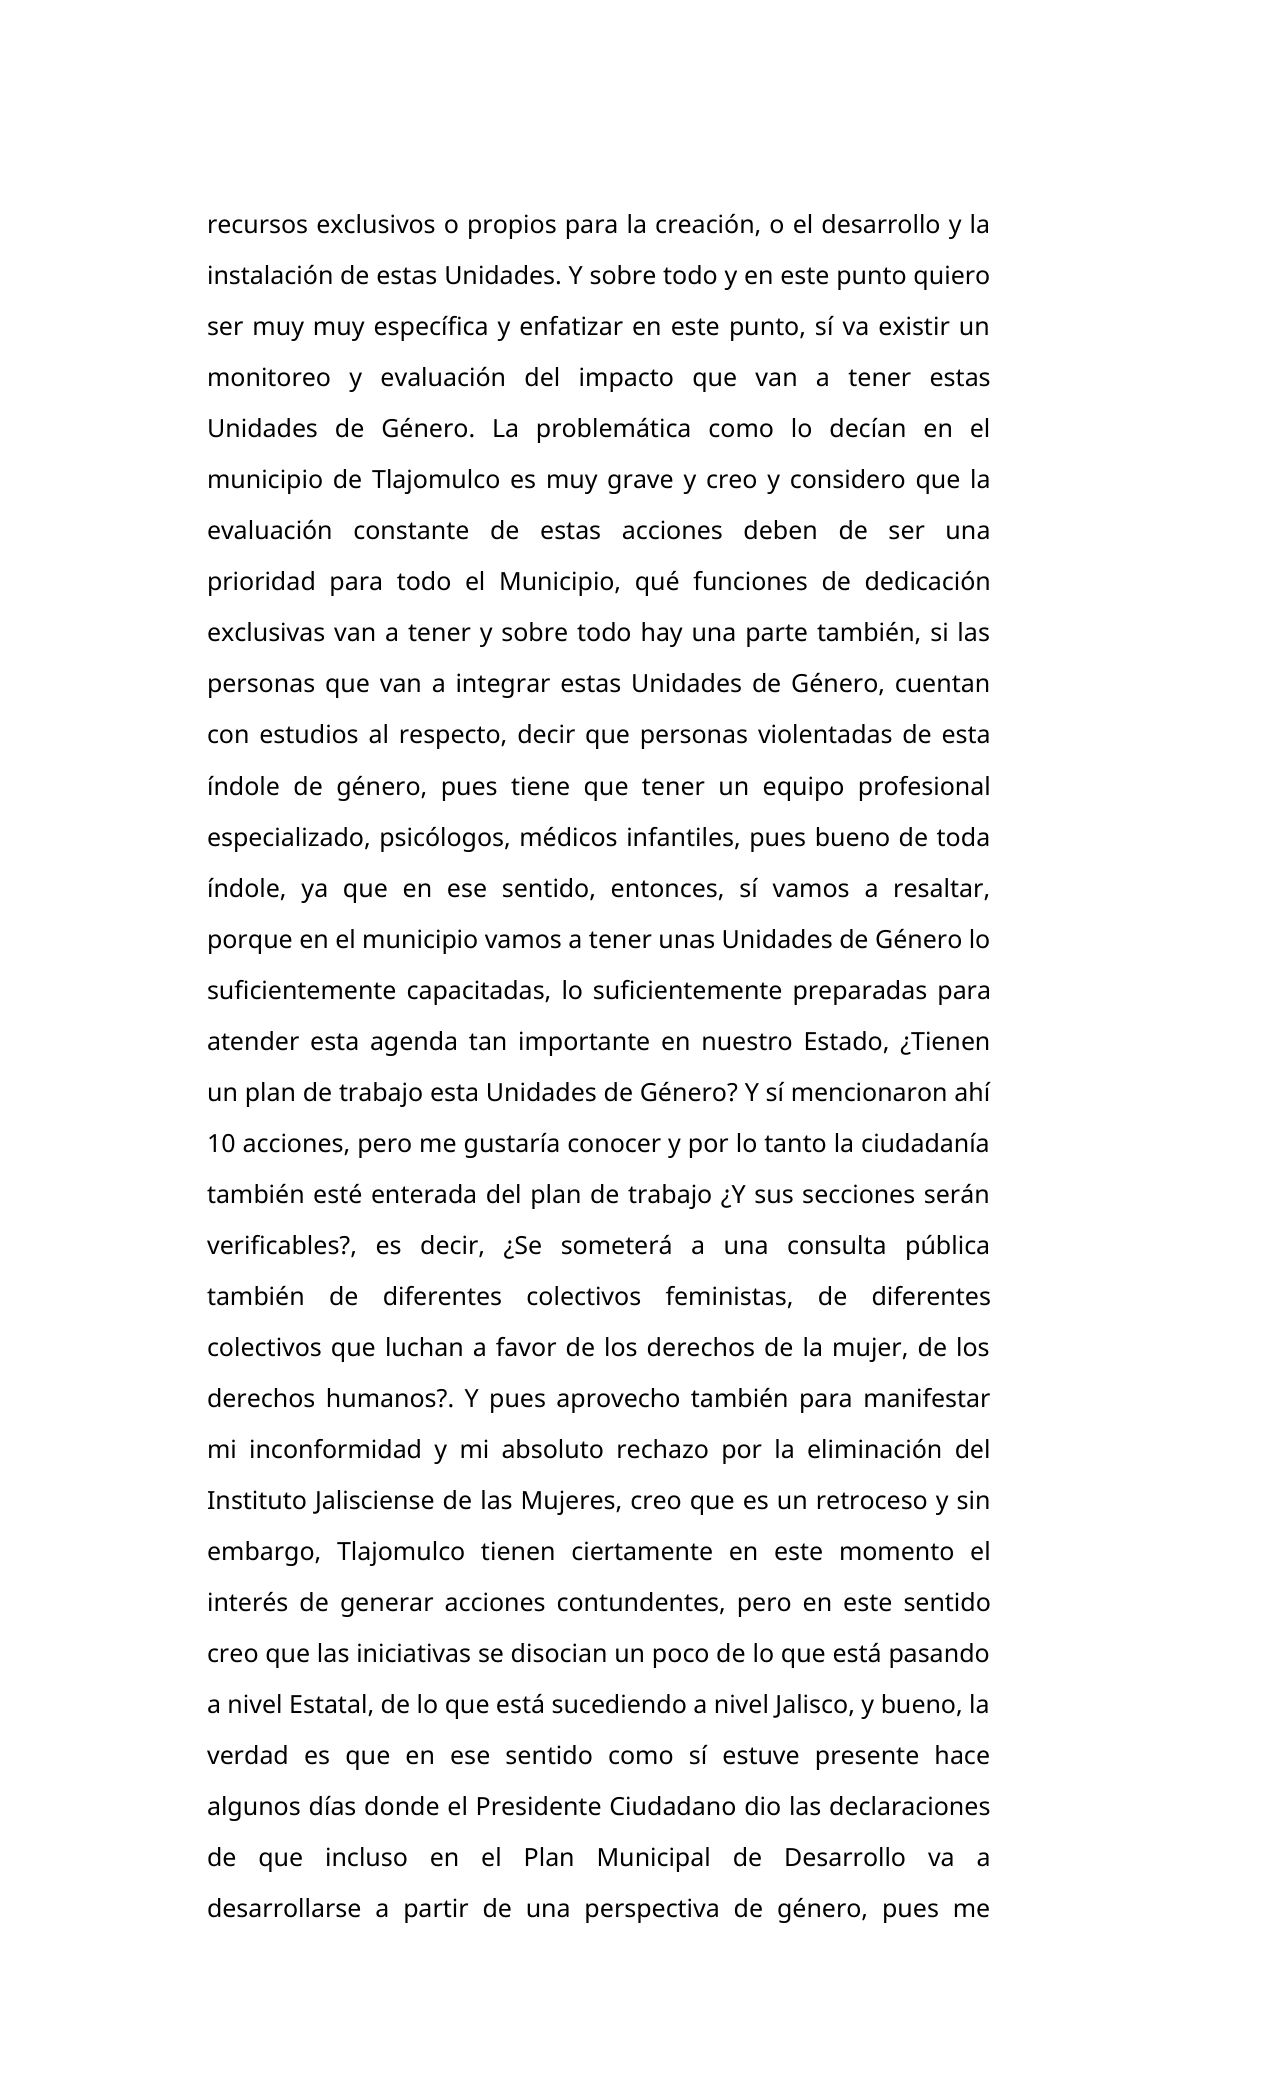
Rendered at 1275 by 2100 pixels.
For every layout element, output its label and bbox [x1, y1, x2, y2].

text [207, 207, 991, 1925]
